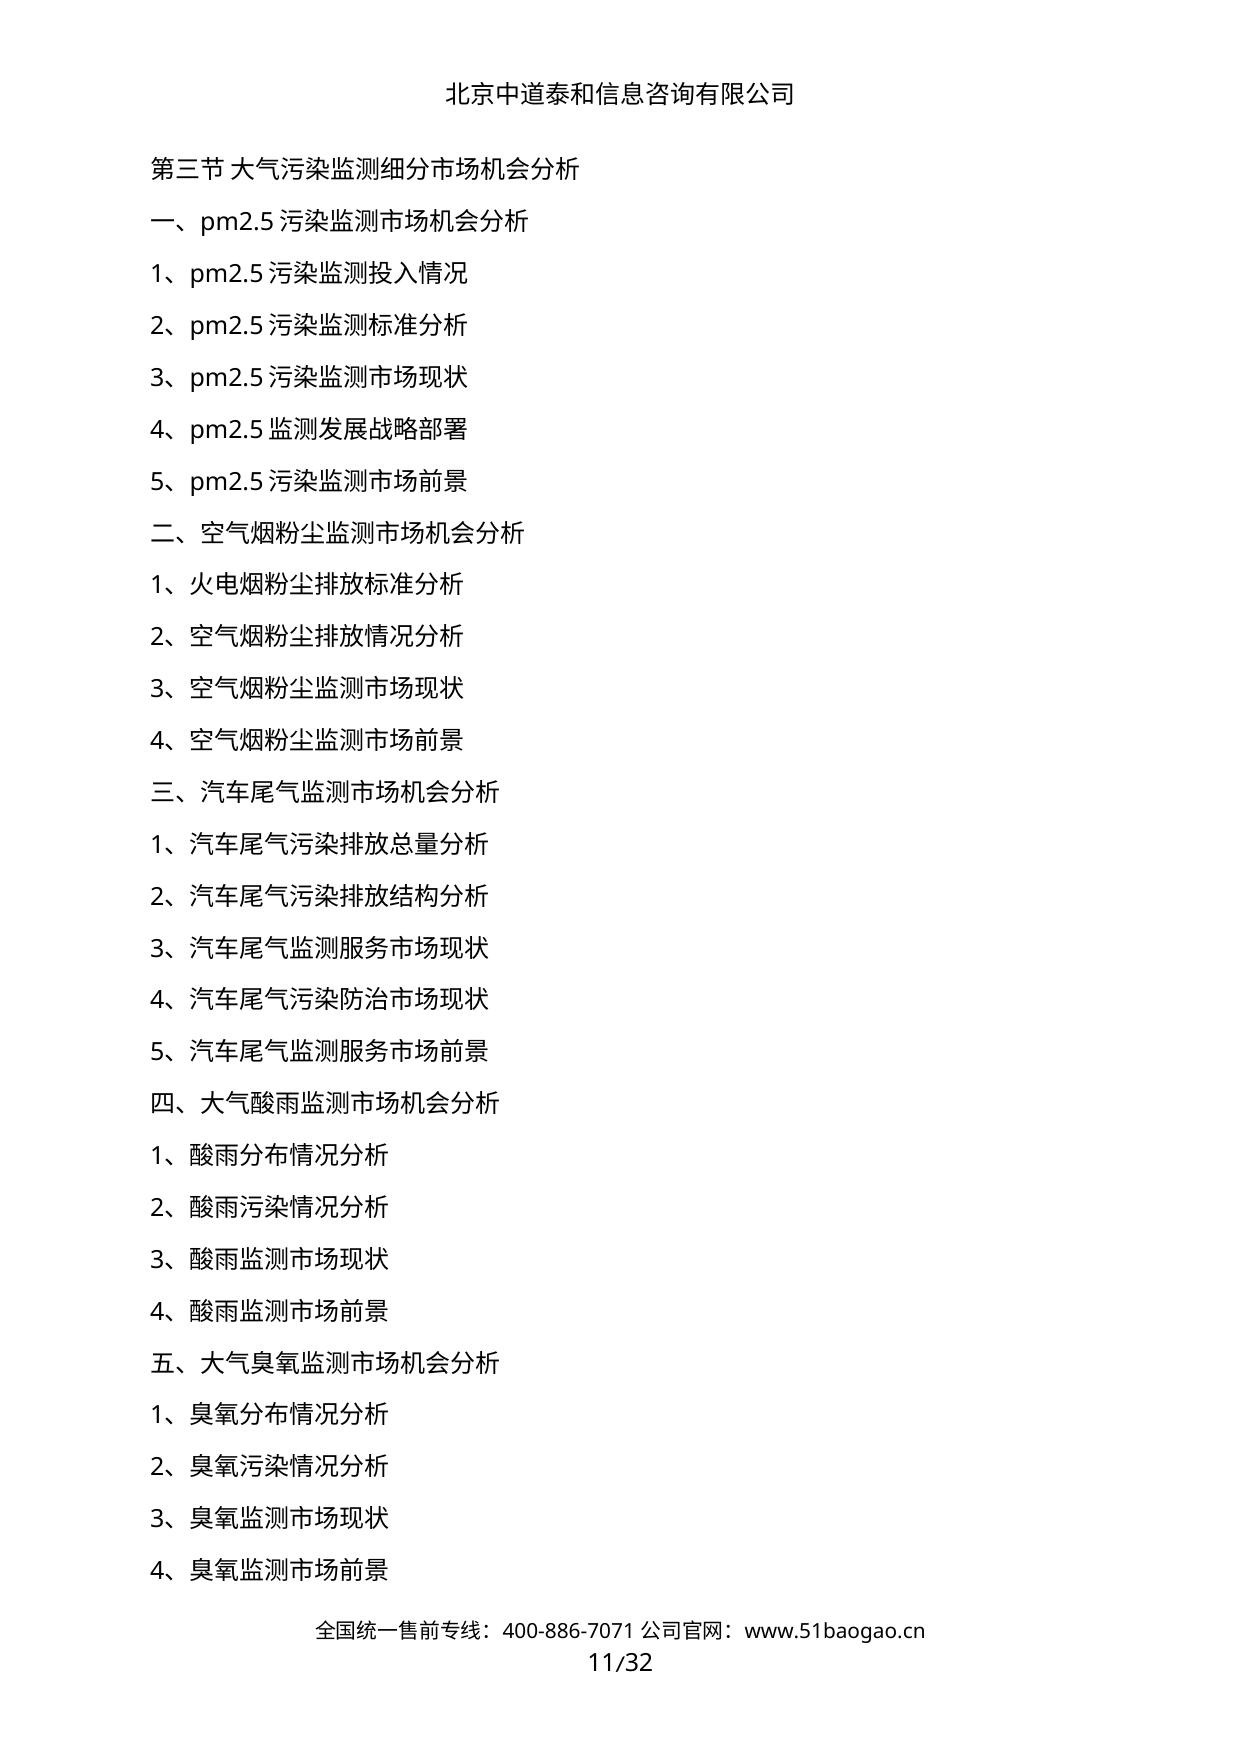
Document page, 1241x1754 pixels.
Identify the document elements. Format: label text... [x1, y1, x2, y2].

text 5、汽车尾气监测服务市场前景 [150, 1032, 1090, 1068]
text 二、空气烟粉尘监测市场机会分析 [150, 513, 1090, 549]
text 3、pm2.5污染监测市场现状 [150, 357, 1090, 394]
text 三、汽车尾气监测市场机会分析 [150, 772, 1090, 809]
text 1、火电烟粉尘排放标准分析 [150, 565, 1090, 601]
text 1、汽车尾气污染排放总量分析 [150, 824, 1090, 861]
text 3、汽车尾气监测服务市场现状 [150, 928, 1090, 964]
text 3、酸雨监测市场现状 [150, 1239, 1090, 1276]
text 5、pm2.5污染监测市场前景 [150, 461, 1090, 497]
text 2、pm2.5污染监测标准分析 [150, 306, 1090, 342]
text 4、臭氧监测市场前景 [150, 1551, 1090, 1587]
text 2、臭氧污染情况分析 [150, 1447, 1090, 1483]
text 3、空气烟粉尘监测市场现状 [150, 669, 1090, 705]
text 4、酸雨监测市场前景 [150, 1291, 1090, 1327]
text 四、大气酸雨监测市场机会分析 [150, 1084, 1090, 1120]
text 2、酸雨污染情况分析 [150, 1187, 1090, 1224]
text 一、pm2.5污染监测市场机会分析 [150, 202, 1090, 238]
text 第三节 大气污染监测细分市场机会分析 [150, 150, 1090, 186]
text 1、pm2.5污染监测投入情况 [150, 254, 1090, 290]
text 4、空气烟粉尘监测市场前景 [150, 721, 1090, 757]
text 2、汽车尾气污染排放结构分析 [150, 876, 1090, 912]
text 4、pm2.5监测发展战略部署 [150, 409, 1090, 446]
text 1、臭氧分布情况分析 [150, 1395, 1090, 1431]
text 五、大气臭氧监测市场机会分析 [150, 1343, 1090, 1379]
text 3、臭氧监测市场现状 [150, 1499, 1090, 1535]
text 1、酸雨分布情况分析 [150, 1136, 1090, 1172]
text 2、空气烟粉尘排放情况分析 [150, 617, 1090, 653]
text 4、汽车尾气污染防治市场现状 [150, 980, 1090, 1016]
